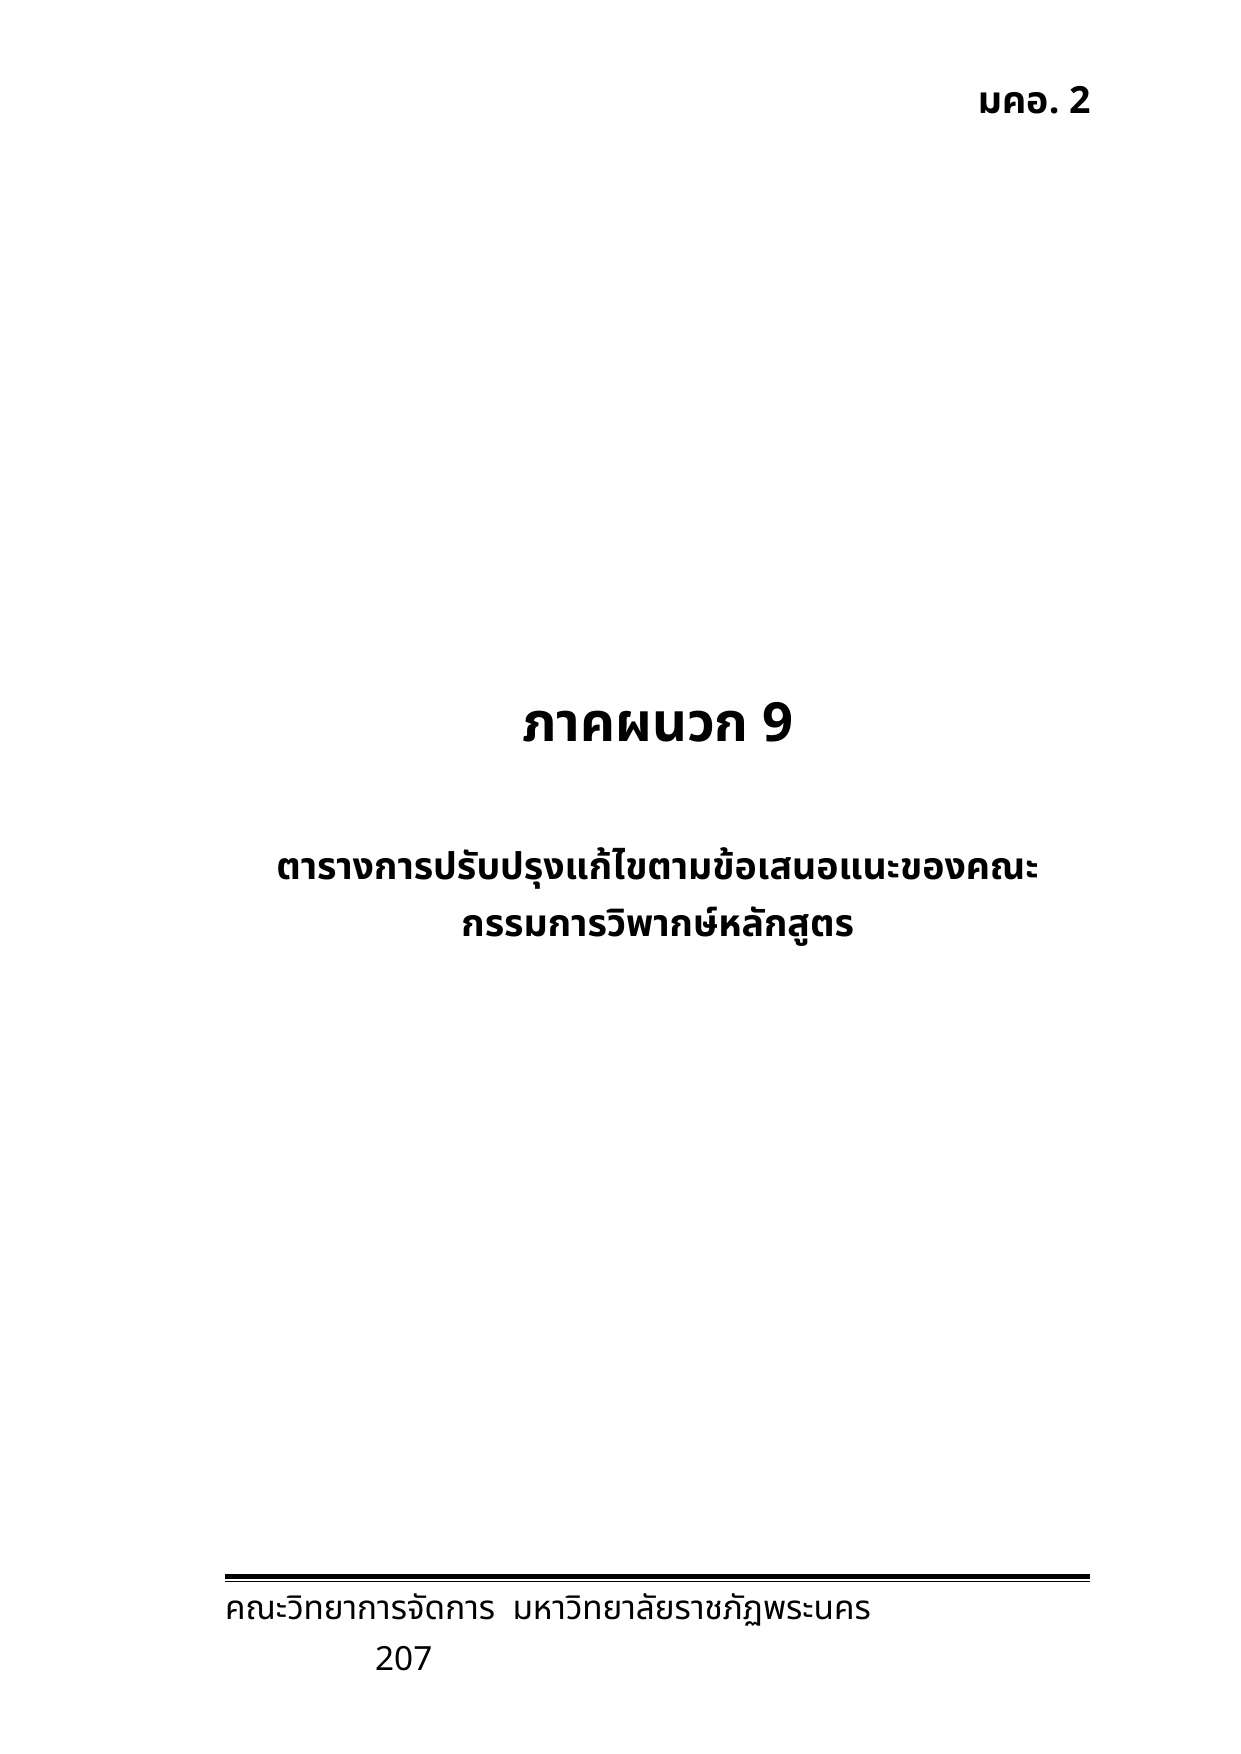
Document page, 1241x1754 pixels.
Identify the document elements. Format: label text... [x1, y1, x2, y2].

text ตารางการปรับปรุงแก้ไขตามข้อเสนอแนะของคณะกรรมการวิพากษ์หลักสูตร [225, 840, 1090, 953]
text ภาคผนวก 9 [225, 684, 1090, 766]
